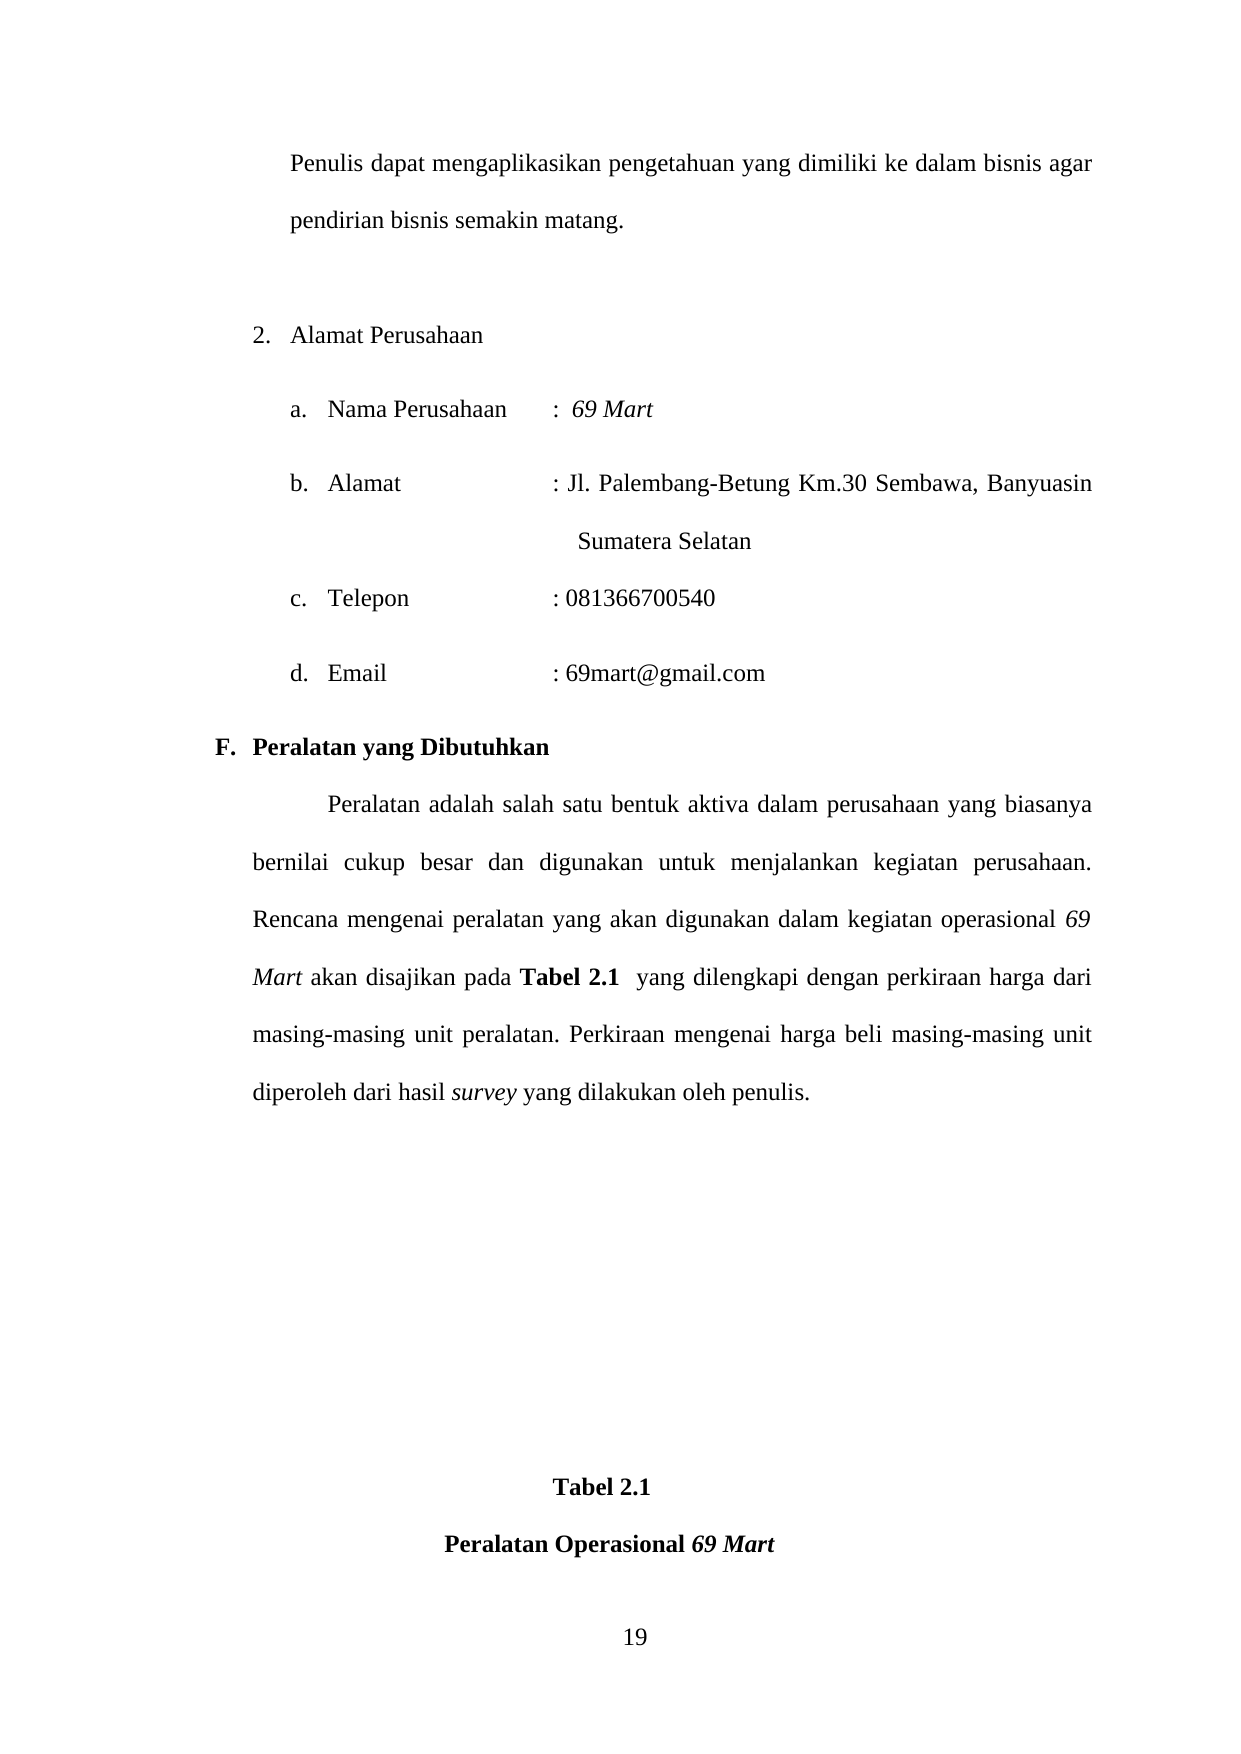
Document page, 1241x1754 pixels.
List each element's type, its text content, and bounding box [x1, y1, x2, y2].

list Alamat Perusahaan [252, 320, 1092, 349]
text Peralatan Operasional 69 Mart [369, 1529, 1092, 1558]
list Alamat : Jl. Palembang-Betung Km.30 Sembawa, Banyuasin Sumatera Selatan [290, 468, 1092, 555]
list Tabel 2.1 [552, 1472, 1092, 1501]
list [290, 148, 1092, 234]
list Nama Perusahaan : 69 Mart [290, 394, 1092, 423]
list Peralatan yang Dibutuhkan [215, 732, 1092, 761]
list Telepon : 081366700540 [290, 583, 1092, 612]
list Email : 69mart@gmail.com [290, 658, 1092, 686]
list Peralatan adalah salah satu bentuk aktiva dalam perusahaan yang biasanya bernilai cukup besar dan digunakan untuk menjalankan kegiatan perusahaan. Rencana mengenai peralatan yang akan digunakan dalam kegiatan operasional 69 Mart akan disajikan pada Tabel 2.1 yang dilengkapi dengan perkiraan harga dari masing-masing unit peralatan. Perkiraan mengenai harga beli masing-masing unit diperoleh dari hasil survey yang dilakukan oleh penulis. [252, 789, 1092, 1106]
